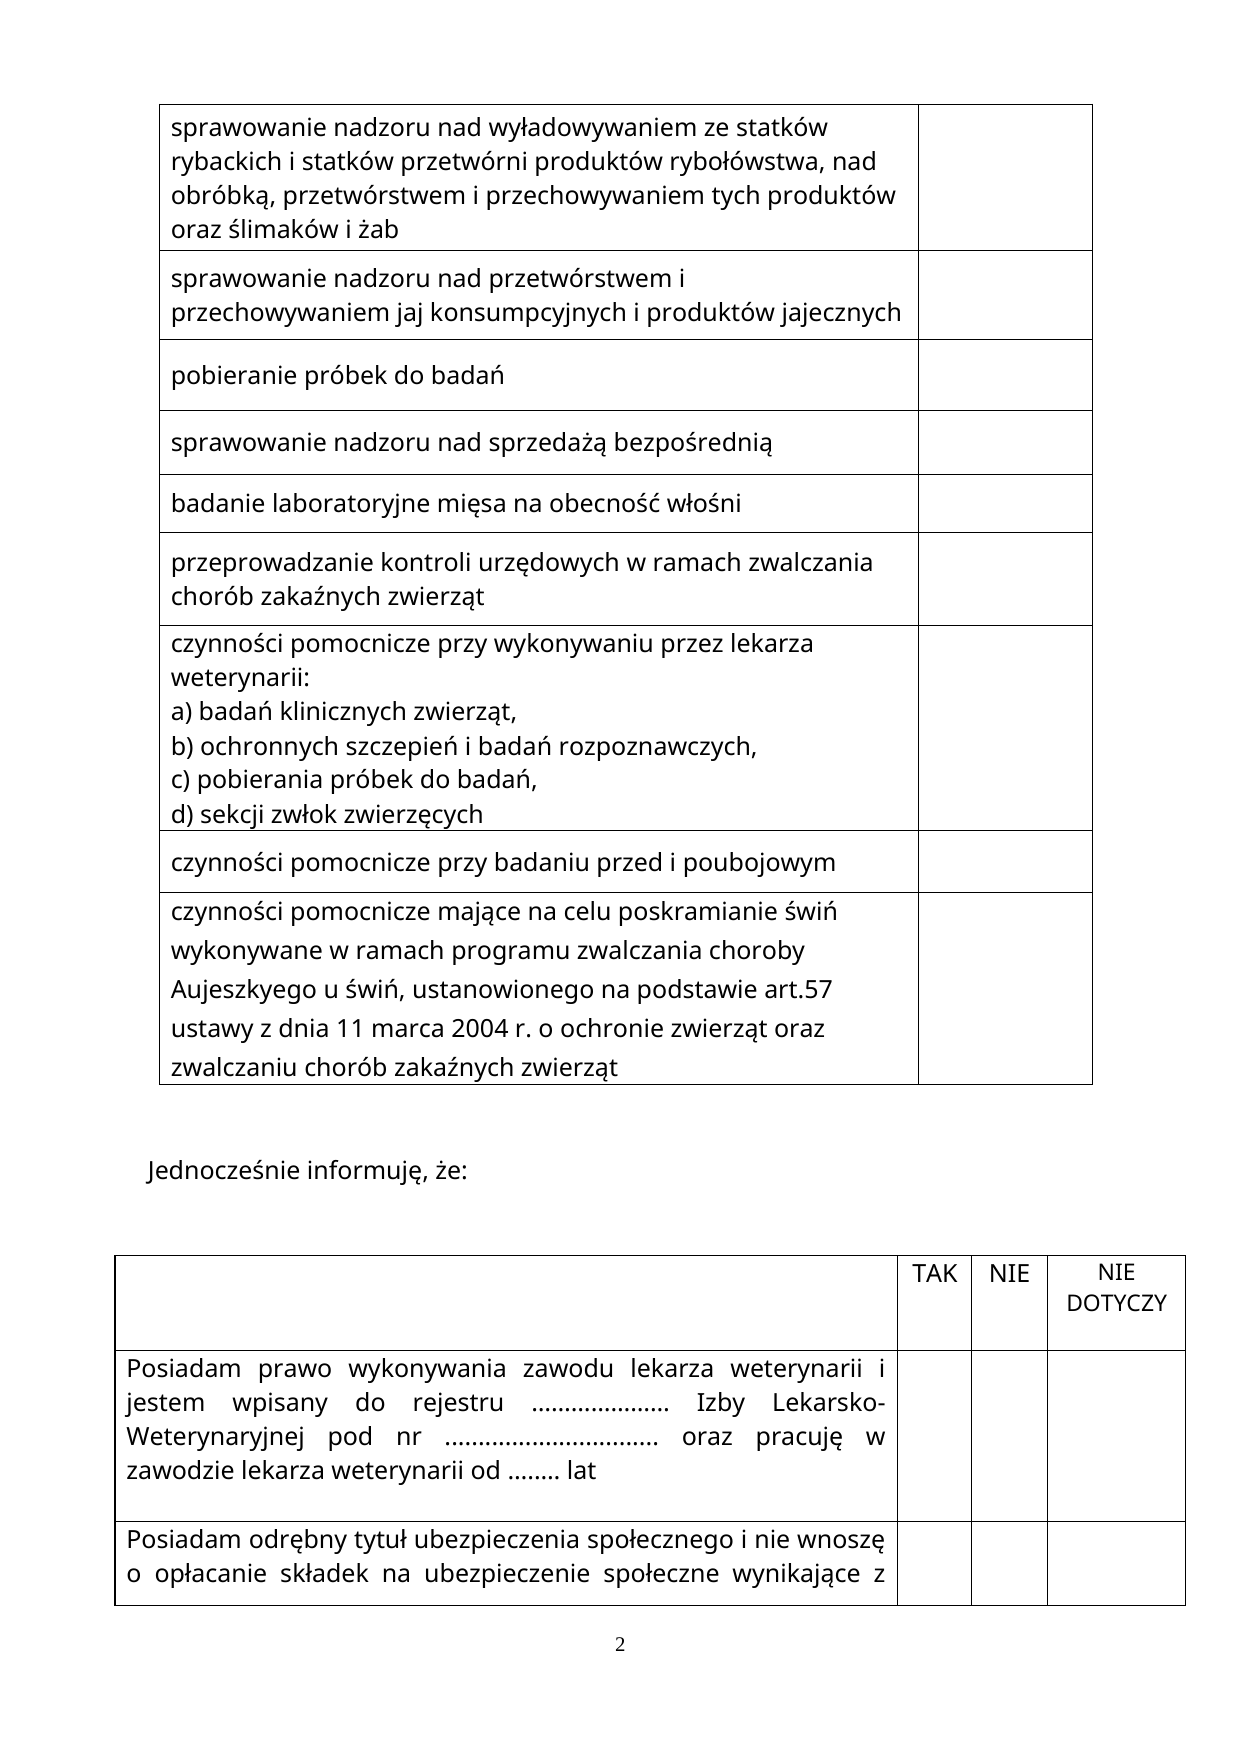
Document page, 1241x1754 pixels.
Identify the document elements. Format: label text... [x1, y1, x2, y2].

table_cell [919, 340, 1092, 410]
table_cell pobieranie próbek do badań [160, 340, 918, 410]
table_cell sprawowanie nadzoru nad przetwórstwem i przechowywaniem jaj konsumpcyjnych i produktów jajecznych [160, 251, 918, 339]
table_cell [919, 626, 1092, 830]
table_cell czynności pomocnicze przy badaniu przed i poubojowym [160, 831, 918, 892]
table_header NIE DOTYCZY [1048, 1256, 1185, 1350]
table_cell [919, 893, 1092, 1083]
text Jednocześnie informuję, że: [148, 1153, 1093, 1187]
table_cell czynności pomocnicze mające na celu poskramianie świń wykonywane w ramach programu zwalczania choroby Aujeszkyego u świń, ustanowionego na podstawie art.57 ustawy z dnia 11 marca 2004 r. o ochronie zwierząt oraz zwalczaniu chorób zakaźnych zwierząt [160, 893, 918, 1083]
table_cell [919, 475, 1092, 532]
table_cell sprawowanie nadzoru nad sprzedażą bezpośrednią [160, 411, 918, 473]
table_cell Posiadam prawo wykonywania zawodu lekarza weterynarii i jestem wpisany do rejestru ………………… Izby Lekarsko-Weterynaryjnej pod nr ................................ oraz pracuję w zawodzie lekarza weterynarii od …..… lat [116, 1351, 897, 1521]
table_cell czynności pomocnicze przy wykonywaniu przez lekarza weterynarii: a) badań klinicznych zwierząt, b) ochronnych szczepień i badań rozpoznawczych, c) pobierania próbek do badań, d) sekcji zwłok zwierzęcych [160, 626, 918, 830]
table_cell [972, 1351, 1047, 1521]
table_header [116, 1256, 897, 1350]
table_cell [919, 105, 1092, 250]
table_cell [898, 1522, 971, 1605]
table_cell przeprowadzanie kontroli urzędowych w ramach zwalczania chorób zakaźnych zwierząt [160, 533, 918, 625]
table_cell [116, 1522, 897, 1605]
table_cell [1048, 1522, 1185, 1605]
table_cell badanie laboratoryjne mięsa na obecność włośni [160, 475, 918, 532]
table_cell [919, 411, 1092, 473]
table_cell [972, 1522, 1047, 1605]
table_cell [919, 533, 1092, 625]
table_cell sprawowanie nadzoru nad wyładowywaniem ze statków rybackich i statków przetwórni produktów rybołówstwa, nad obróbką, przetwórstwem i przechowywaniem tych produktów oraz ślimaków i żab [160, 105, 918, 250]
table_header TAK [898, 1256, 971, 1350]
table_cell [1048, 1351, 1185, 1521]
table_cell [919, 831, 1092, 892]
table_cell [919, 251, 1092, 339]
table_cell [898, 1351, 971, 1521]
table_header NIE [972, 1256, 1047, 1350]
